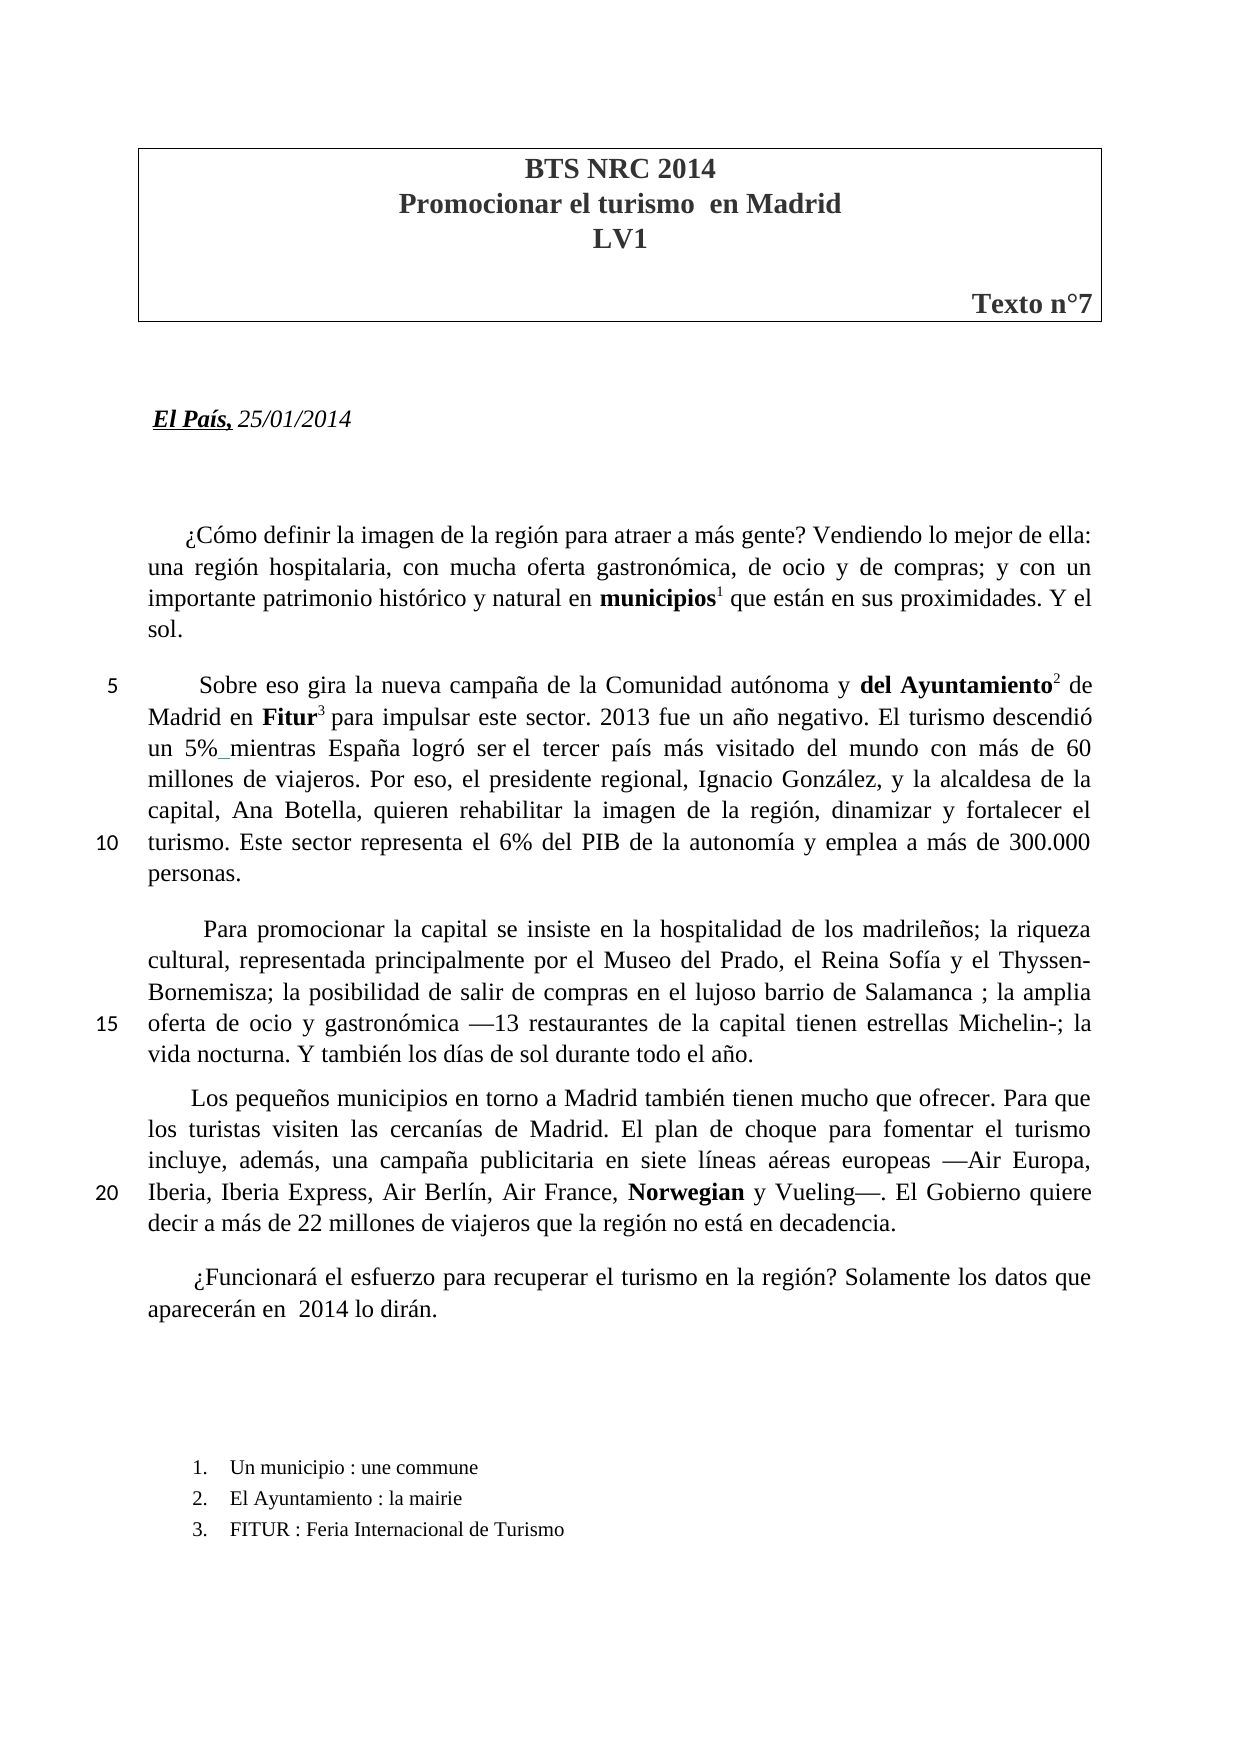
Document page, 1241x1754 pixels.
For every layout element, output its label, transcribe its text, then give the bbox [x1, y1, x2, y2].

text Para promocionar la capital se insiste en la hospitalidad de los madrileños; la riqueza cultural, representada principalmente por el Museo del Prado, el Reina Sofía y el Thyssen-Bornemisza; la posibilidad de salir de compras en el lujoso barrio de Salamanca ; la amplia oferta de ocio y gastronómica —13 restaurantes de la capital tienen estrellas Michelin-; la vida nocturna. Y también los días de sol durante todo el año. [148, 912, 1092, 1068]
text Sobre eso gira la nueva campaña de la Comunidad autónoma y del Ayuntamiento2 de Madrid en Fitur3 para impulsar este sector. 2013 fue un año negativo. El turismo descendió un 5% mientras España logró ser el tercer país más visitado del mundo con más de 60 millones de viajeros. Por eso, el presidente regional, Ignacio González, y la alcaldesa de la capital, Ana Botella, quieren rehabilitar la imagen de la región, dinamizar y fortalecer el turismo. Este sector representa el 6% del PIB de la autonomía y emplea a más de 300.000 personas. [148, 668, 1092, 887]
text El País, 25/01/2014 [148, 389, 1092, 432]
text Texto n°7 [139, 253, 1101, 321]
list FITUR : Feria Internacional de Turismo [192, 1510, 1092, 1541]
text ¿Cómo definir la imagen de la región para atraer a más gente? Vendiendo lo mejor de ella: una región hospitalaria, con mucha oferta gastronómica, de ocio y de compras; y con un importante patrimonio histórico y natural en municipios1 que están en sus proximidades. Y el sol. [148, 518, 1092, 643]
text LV1 [139, 218, 1101, 253]
text ¿Funcionará el esfuerzo para recuperar el turismo en la región? Solamente los datos que aparecerán en 2014 lo dirán. [148, 1260, 1092, 1322]
text Promocionar el turismo en Madrid [139, 183, 1101, 218]
list El Ayuntamiento : la mairie [192, 1479, 1092, 1510]
text BTS NRC 2014 [139, 149, 1101, 183]
list Un municipio : une commune [192, 1447, 1092, 1479]
text Los pequeños municipios en torno a Madrid también tienen mucho que ofrecer. Para que los turistas visiten las cercanías de Madrid. El plan de choque para fomentar el turismo incluye, además, una campaña publicitaria en siete líneas aéreas europeas —Air Europa, Iberia, Iberia Express, Air Berlín, Air France, Norwegian y Vueling—. El Gobierno quiere decir a más de 22 millones de viajeros que la región no está en decadencia. [148, 1080, 1092, 1237]
